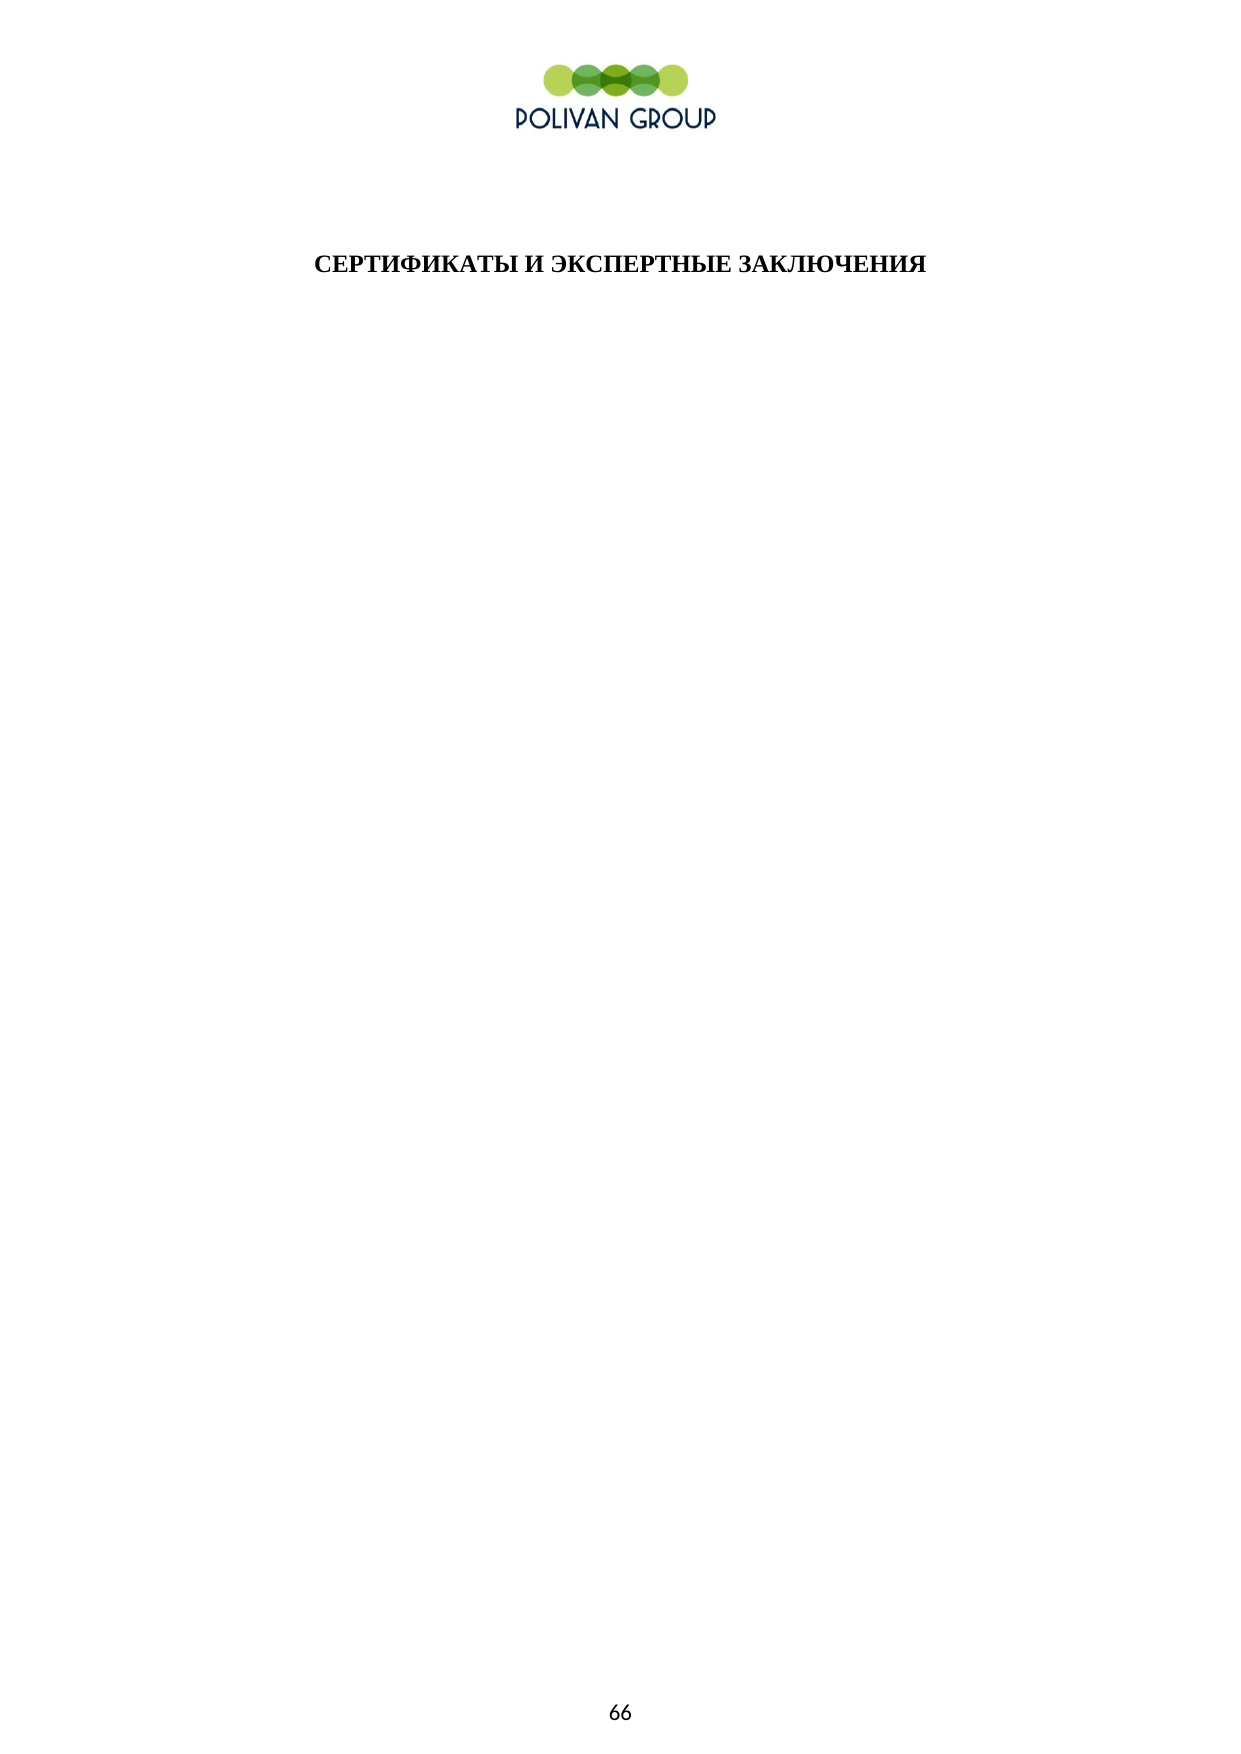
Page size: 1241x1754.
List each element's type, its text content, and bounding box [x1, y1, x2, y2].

picture [472, 29, 768, 172]
text СЕРТИФИКАТЫ И ЭКСПЕРТНЫЕ ЗАКЛЮЧЕНИЯ [59, 249, 1181, 278]
